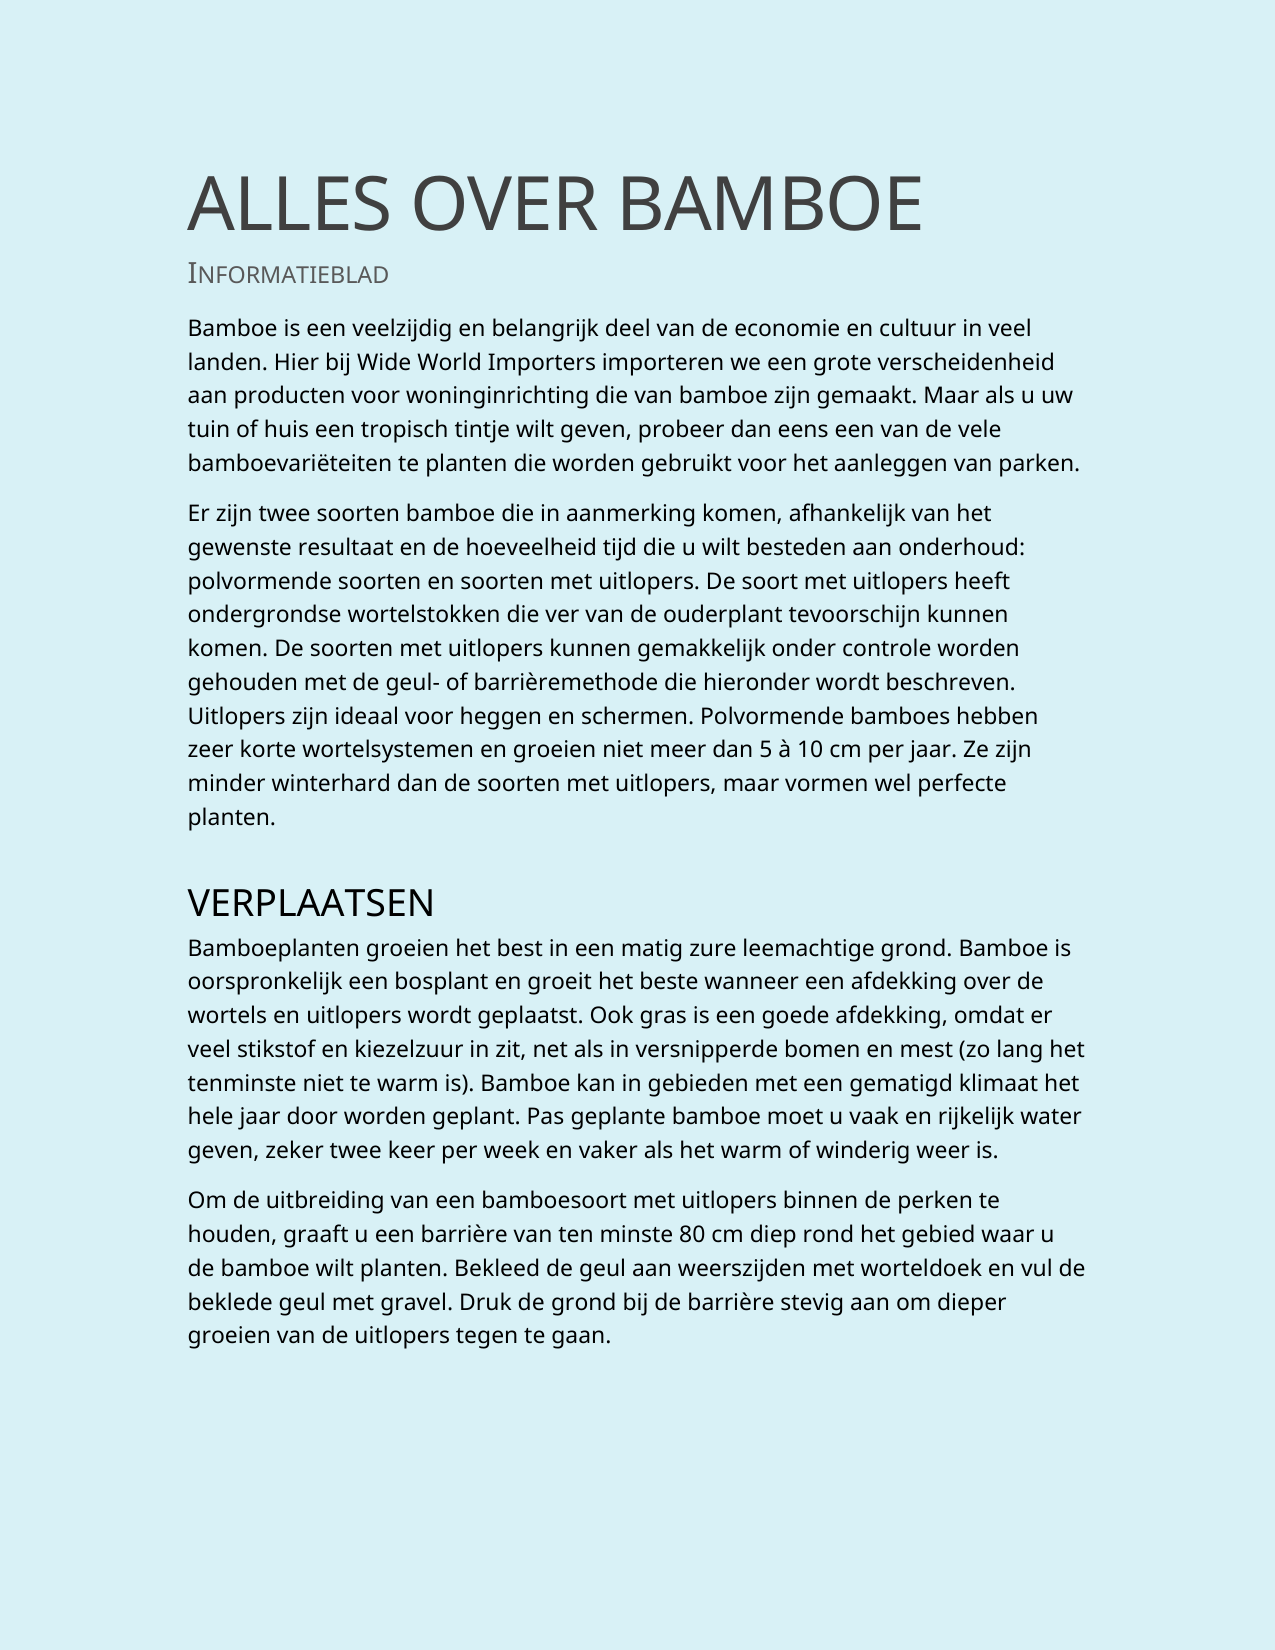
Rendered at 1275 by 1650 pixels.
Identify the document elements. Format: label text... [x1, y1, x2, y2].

text Om de uitbreiding van een bamboesoort met uitlopers binnen de perken te houden, graaft u een barrière van ten minste 80 cm diep rond het gebied waar u de bamboe wilt planten. Bekleed de geul aan weerszijden met worteldoek en vul de beklede geul met gravel. Druk de grond bij de barrière stevig aan om dieper groeien van de uitlopers tegen te gaan. [187, 1184, 1087, 1351]
text Bamboe is een veelzijdig en belangrijk deel van de economie en cultuur in veel landen. Hier bij Wide World Importers importeren we een grote verscheidenheid aan producten voor woninginrichting die van bamboe zijn gemaakt. Maar als u uw tuin of huis een tropisch tintje wilt geven, probeer dan eens een van de vele bamboevariëteiten te planten die worden gebruikt voor het aanleggen van parken. [187, 312, 1087, 478]
title Alles over bamboe [187, 150, 1087, 252]
text Bamboeplanten groeien het best in een matig zure leemachtige grond. Bamboe is oorspronkelijk een bosplant en groeit het beste wanneer een afdekking over de wortels en uitlopers wordt geplaatst. Ook gras is een goede afdekking, omdat er veel stikstof en kiezelzuur in zit, net als in versnipperde bomen en mest (zo lang het tenminste niet te warm is). Bamboe kan in gebieden met een gematigd klimaat het hele jaar door worden geplant. Pas geplante bamboe moet u vaak en rijkelijk water geven, zeker twee keer per week en vaker als het warm of winderig weer is. [187, 931, 1087, 1165]
text Er zijn twee soorten bamboe die in aanmerking komen, afhankelijk van het gewenste resultaat en de hoeveelheid tijd die u wilt besteden aan onderhoud: polvormende soorten en soorten met uitlopers. De soort met uitlopers heeft ondergrondse wortelstokken die ver van de ouderplant tevoorschijn kunnen komen. De soorten met uitlopers kunnen gemakkelijk onder controle worden gehouden met de geul- of barrièremethode die hieronder wordt beschreven. Uitlopers zijn ideaal voor heggen en schermen. Polvormende bamboes hebben zeer korte wortelsystemen en groeien niet meer dan 5 à 10 cm per jaar. Ze zijn minder winterhard dan de soorten met uitlopers, maar vormen wel perfecte planten. [187, 497, 1087, 832]
subtitle Verplaatsen [187, 876, 1087, 927]
subtitle Informatieblad [187, 252, 1087, 292]
